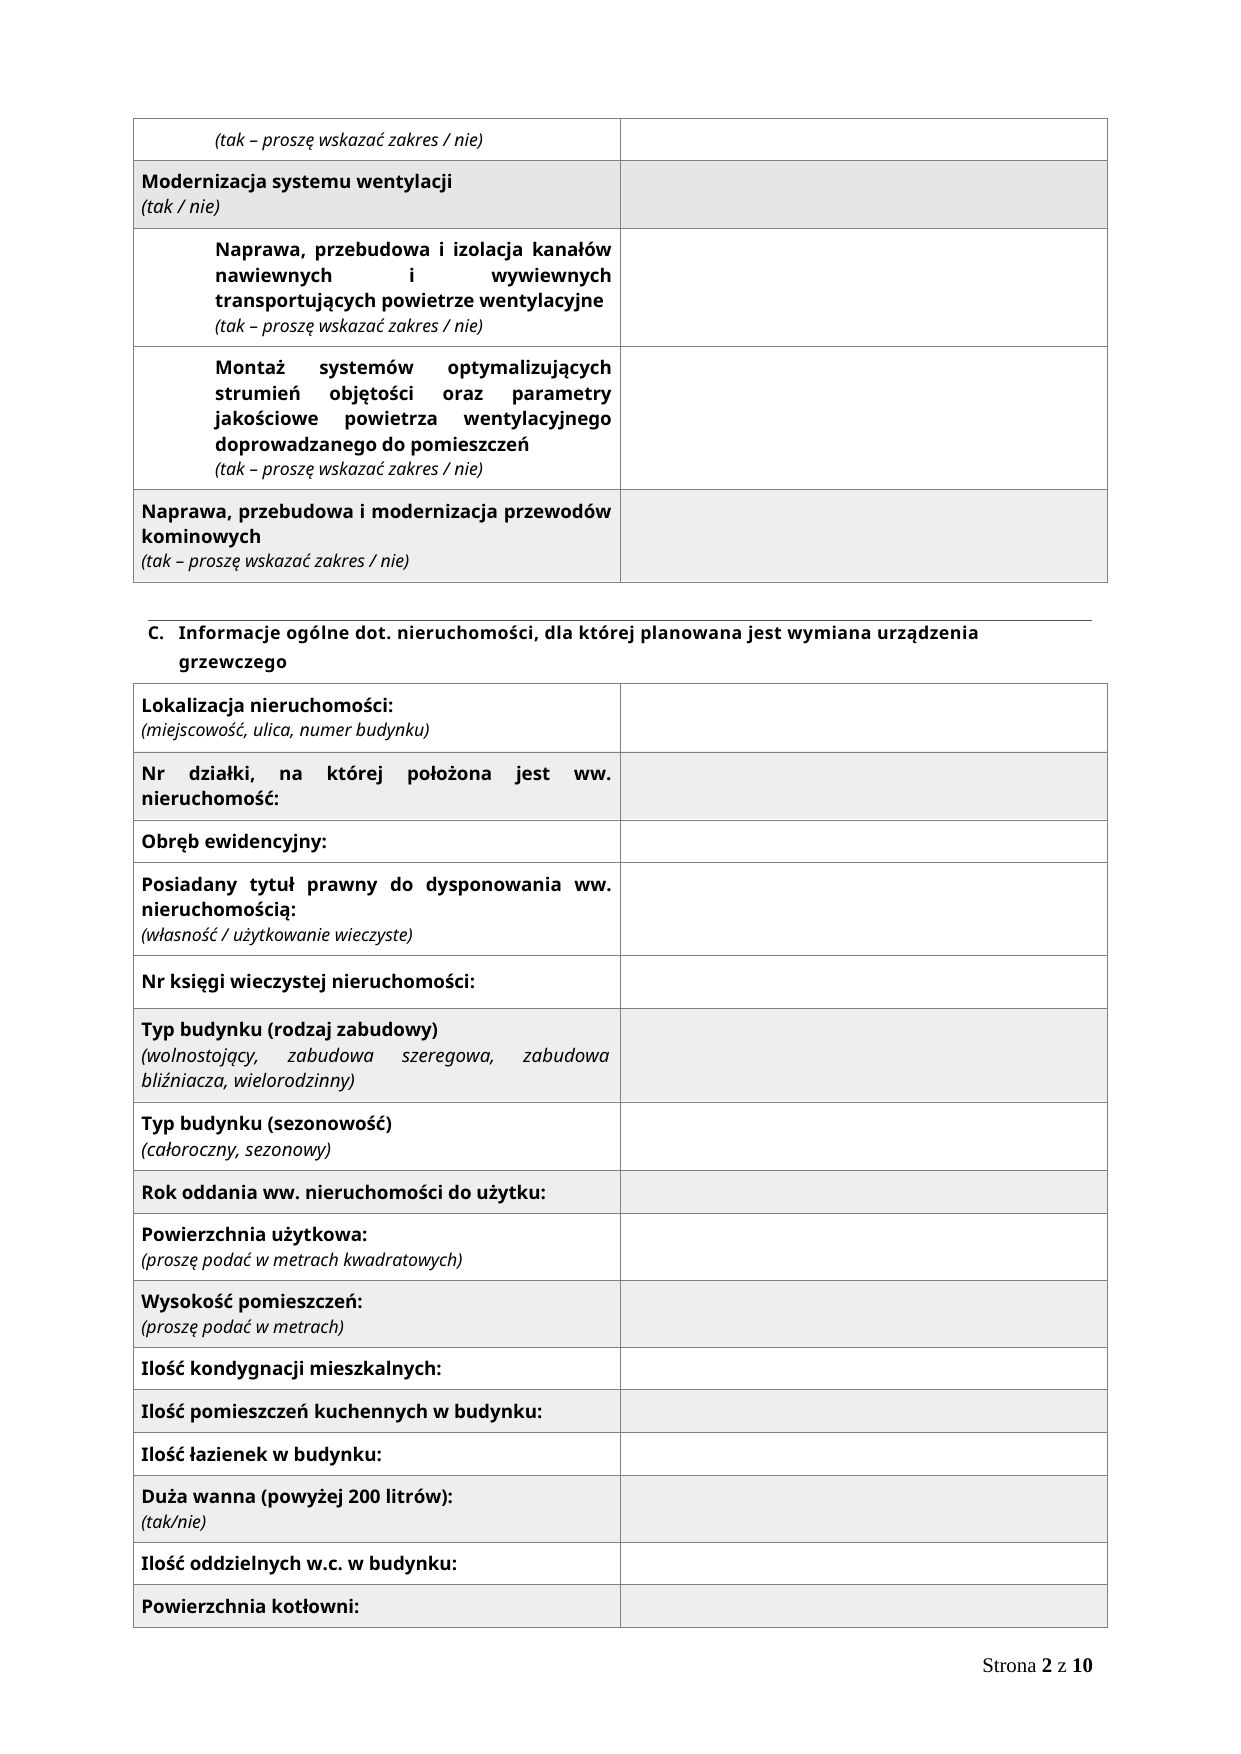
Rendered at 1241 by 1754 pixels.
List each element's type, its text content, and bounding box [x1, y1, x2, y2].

table_cell [621, 347, 1107, 489]
table_cell Obręb ewidencyjny: [134, 821, 620, 862]
table_cell Typ budynku (rodzaj zabudowy) (wolnostojący, zabudowa szeregowa, zabudowa bliźniacza, wielorodzinny) [134, 1009, 620, 1101]
table_cell [621, 1281, 1107, 1347]
subtitle Informacje ogólne dot. nieruchomości, dla której planowana jest wymiana urządzenia grzewczego [148, 621, 1092, 674]
table_cell Ilość pomieszczeń kuchennych w budynku: [134, 1390, 620, 1432]
table_cell [621, 1476, 1107, 1542]
table_cell Ilość kondygnacji mieszkalnych: [134, 1348, 620, 1389]
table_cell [134, 119, 620, 159]
table_cell [621, 1348, 1107, 1389]
table_cell Typ budynku (sezonowość) (całoroczny, sezonowy) [134, 1103, 620, 1170]
table_cell Ilość oddzielnych w.c. w budynku: [134, 1543, 620, 1584]
table_cell [621, 1433, 1107, 1475]
table_cell Rok oddania ww. nieruchomości do użytku: [134, 1171, 620, 1213]
table_cell Naprawa, przebudowa i modernizacja przewodów kominowych (tak – proszę wskazać zakres / nie) [134, 490, 620, 581]
table_cell [621, 161, 1107, 228]
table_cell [134, 1585, 620, 1627]
table_cell Naprawa, przebudowa i izolacja kanałów nawiewnych i wywiewnych transportujących powietrze wentylacyjne (tak – proszę wskazać zakres / nie) [134, 229, 620, 346]
table_cell [621, 1009, 1107, 1101]
table_cell [621, 1585, 1107, 1627]
table_cell [621, 119, 1107, 159]
table_cell Ilość łazienek w budynku: [134, 1433, 620, 1475]
table_cell [621, 1390, 1107, 1432]
table_cell [621, 863, 1107, 955]
table_cell Nr działki, na której położona jest ww. nieruchomość: [134, 753, 620, 819]
table_cell [621, 229, 1107, 346]
table_cell [621, 1171, 1107, 1213]
table_cell Powierzchnia użytkowa: (proszę podać w metrach kwadratowych) [134, 1214, 620, 1280]
table_cell [621, 956, 1107, 1008]
table_cell Posiadany tytuł prawny do dysponowania ww. nieruchomością: (własność / użytkowanie wieczyste) [134, 863, 620, 955]
table_cell [621, 753, 1107, 819]
table_cell Modernizacja systemu wentylacji (tak / nie) [134, 161, 620, 228]
table_header Lokalizacja nieruchomości: (miejscowość, ulica, numer budynku) [134, 684, 620, 751]
table_header [621, 684, 1107, 751]
table_cell [621, 1214, 1107, 1280]
table_cell Wysokość pomieszczeń: (proszę podać w metrach) [134, 1281, 620, 1347]
table_cell Duża wanna (powyżej 200 litrów): (tak/nie) [134, 1476, 620, 1542]
table_cell [621, 821, 1107, 862]
table_cell Montaż systemów optymalizujących strumień objętości oraz parametry jakościowe powietrza wentylacyjnego doprowadzanego do pomieszczeń (tak – proszę wskazać zakres / nie) [134, 347, 620, 489]
table_cell Nr księgi wieczystej nieruchomości: [134, 956, 620, 1008]
table_cell [621, 490, 1107, 581]
table_cell [621, 1103, 1107, 1170]
table_cell [621, 1543, 1107, 1584]
